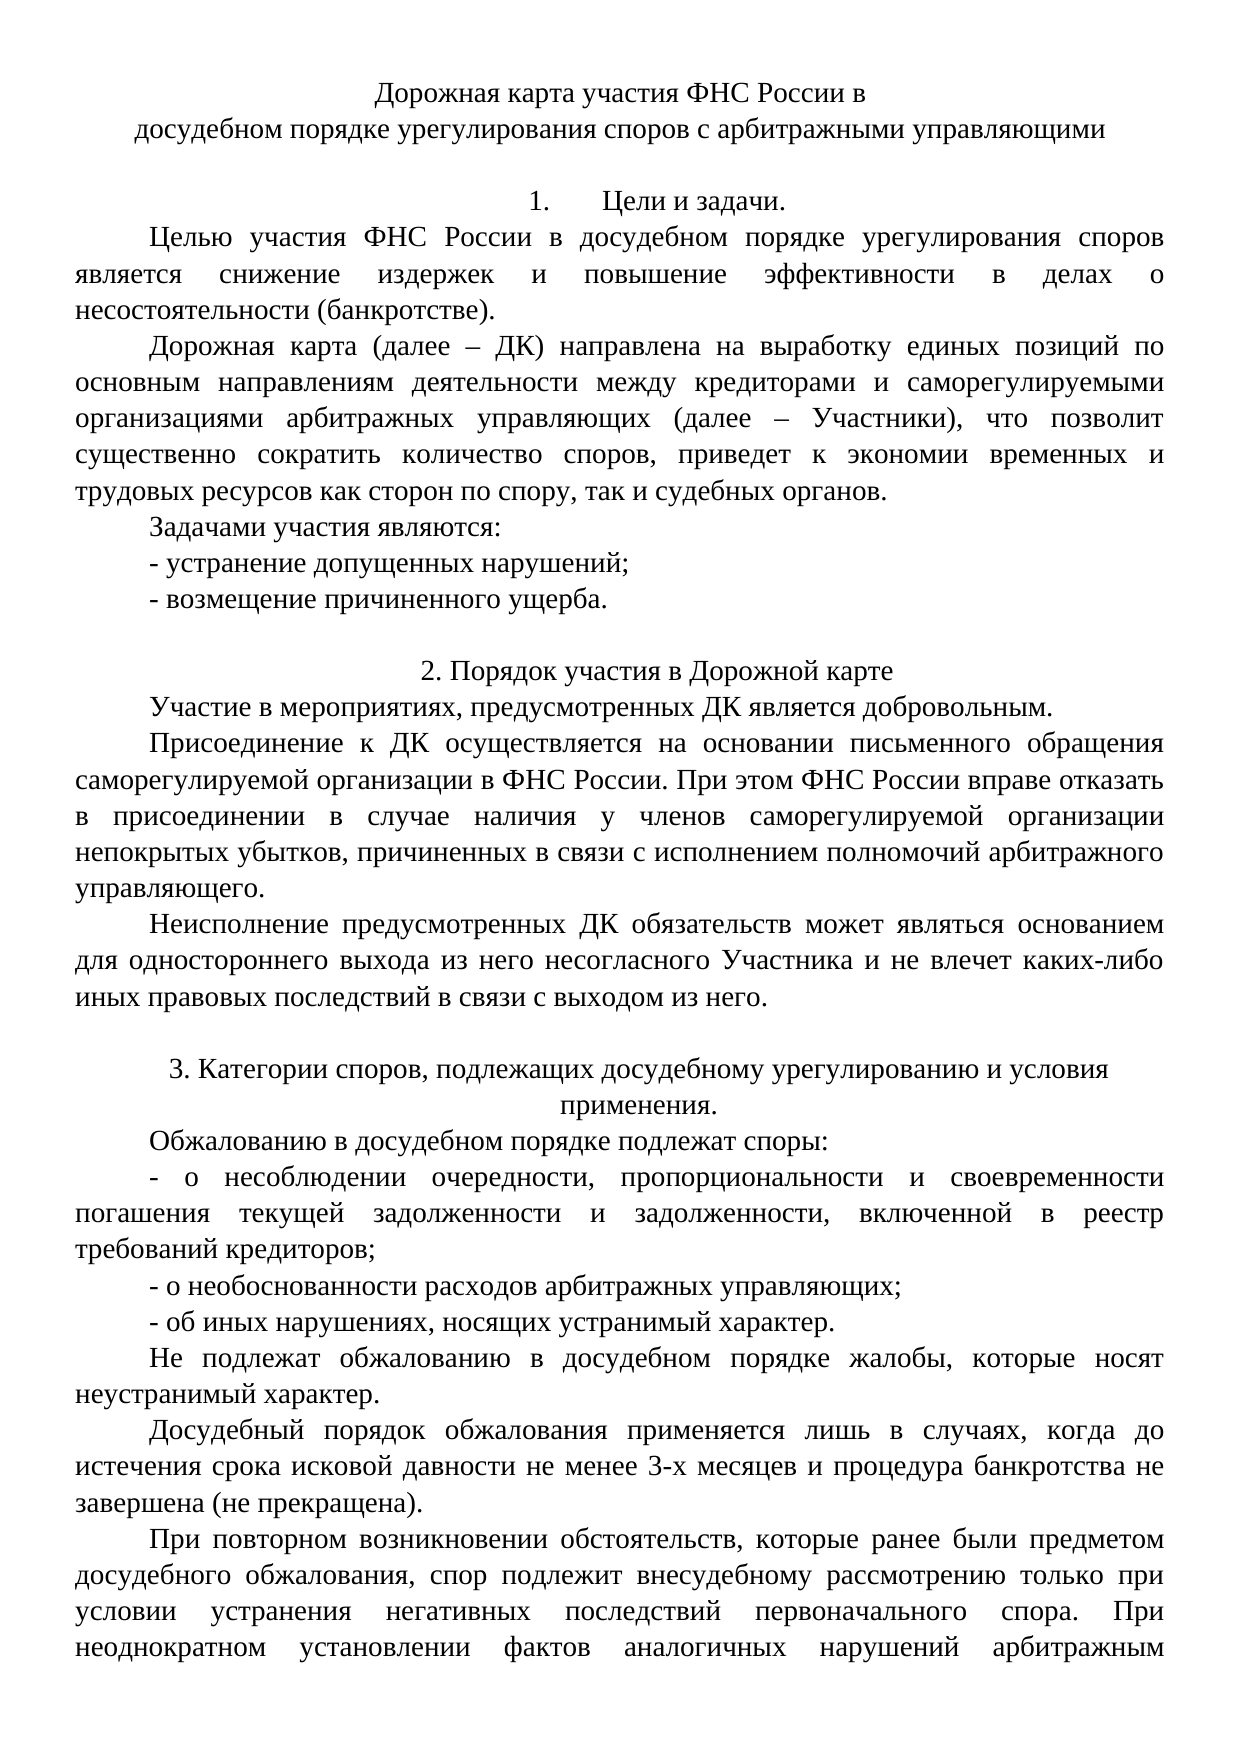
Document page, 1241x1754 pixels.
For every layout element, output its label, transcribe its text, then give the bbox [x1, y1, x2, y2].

list 2. Порядок участия в Дорожной карте [75, 653, 1165, 687]
list Цели и задачи. [75, 183, 1165, 217]
list - о несоблюдении очередности, пропорциональности и своевременности погашения текущей задолженности и задолженности, включенной в реестр требований кредиторов; [75, 1159, 1165, 1265]
list Целью участия ФНС России в досудебном порядке урегулирования споров является снижение издержек и повышение эффективности в делах о несостоятельности (банкротстве). [75, 219, 1165, 325]
list Не подлежат обжалованию в досудебном порядке жалобы, которые носят неустранимый характер. [75, 1340, 1165, 1410]
list Досудебный порядок обжалования применяется лишь в случаях, когда до истечения срока исковой давности не менее 3-х месяцев и процедура банкротства не завершена (не прекращена). [75, 1412, 1165, 1518]
list Присоединение к ДК осуществляется на основании письменного обращения саморегулируемой организации в ФНС России. При этом ФНС России вправе отказать в присоединении в случае наличия у членов саморегулируемой организации непокрытых убытков, причиненных в связи с исполнением полномочий арбитражного управляющего. [75, 726, 1165, 904]
list - об иных нарушениях, носящих устранимый характер. [75, 1304, 1165, 1337]
list Задачами участия являются: [75, 509, 1165, 542]
list - о необоснованности расходов арбитражных управляющих; [75, 1268, 1165, 1301]
text досудебном порядке урегулирования споров с арбитражными управляющими [75, 111, 1165, 145]
text 3. Категории споров, подлежащих досудебному урегулированию и условия применения. [112, 1051, 1165, 1121]
list Неисполнение предусмотренных ДК обязательств может являться основанием для одностороннего выхода из него несогласного Участника и не влечет каких-либо иных правовых последствий в связи с выходом из него. [75, 906, 1165, 1012]
list Участие в мероприятиях, предусмотренных ДК является добровольным. [75, 689, 1165, 723]
list - устранение допущенных нарушений; [75, 545, 1165, 578]
list Обжалованию в досудебном порядке подлежат споры: [75, 1123, 1165, 1157]
text Дорожная карта участия ФНС России в [75, 75, 1165, 108]
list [75, 1521, 1165, 1663]
list - возмещение причиненного ущерба. [75, 581, 1165, 614]
list Дорожная карта (далее – ДК) направлена на выработку единых позиций по основным направлениям деятельности между кредиторами и саморегулируемыми организациями арбитражных управляющих (далее – Участники), что позволит существенно сократить количество споров, приведет к экономии временных и трудовых ресурсов как сторон по спору, так и судебных органов. [75, 328, 1165, 506]
